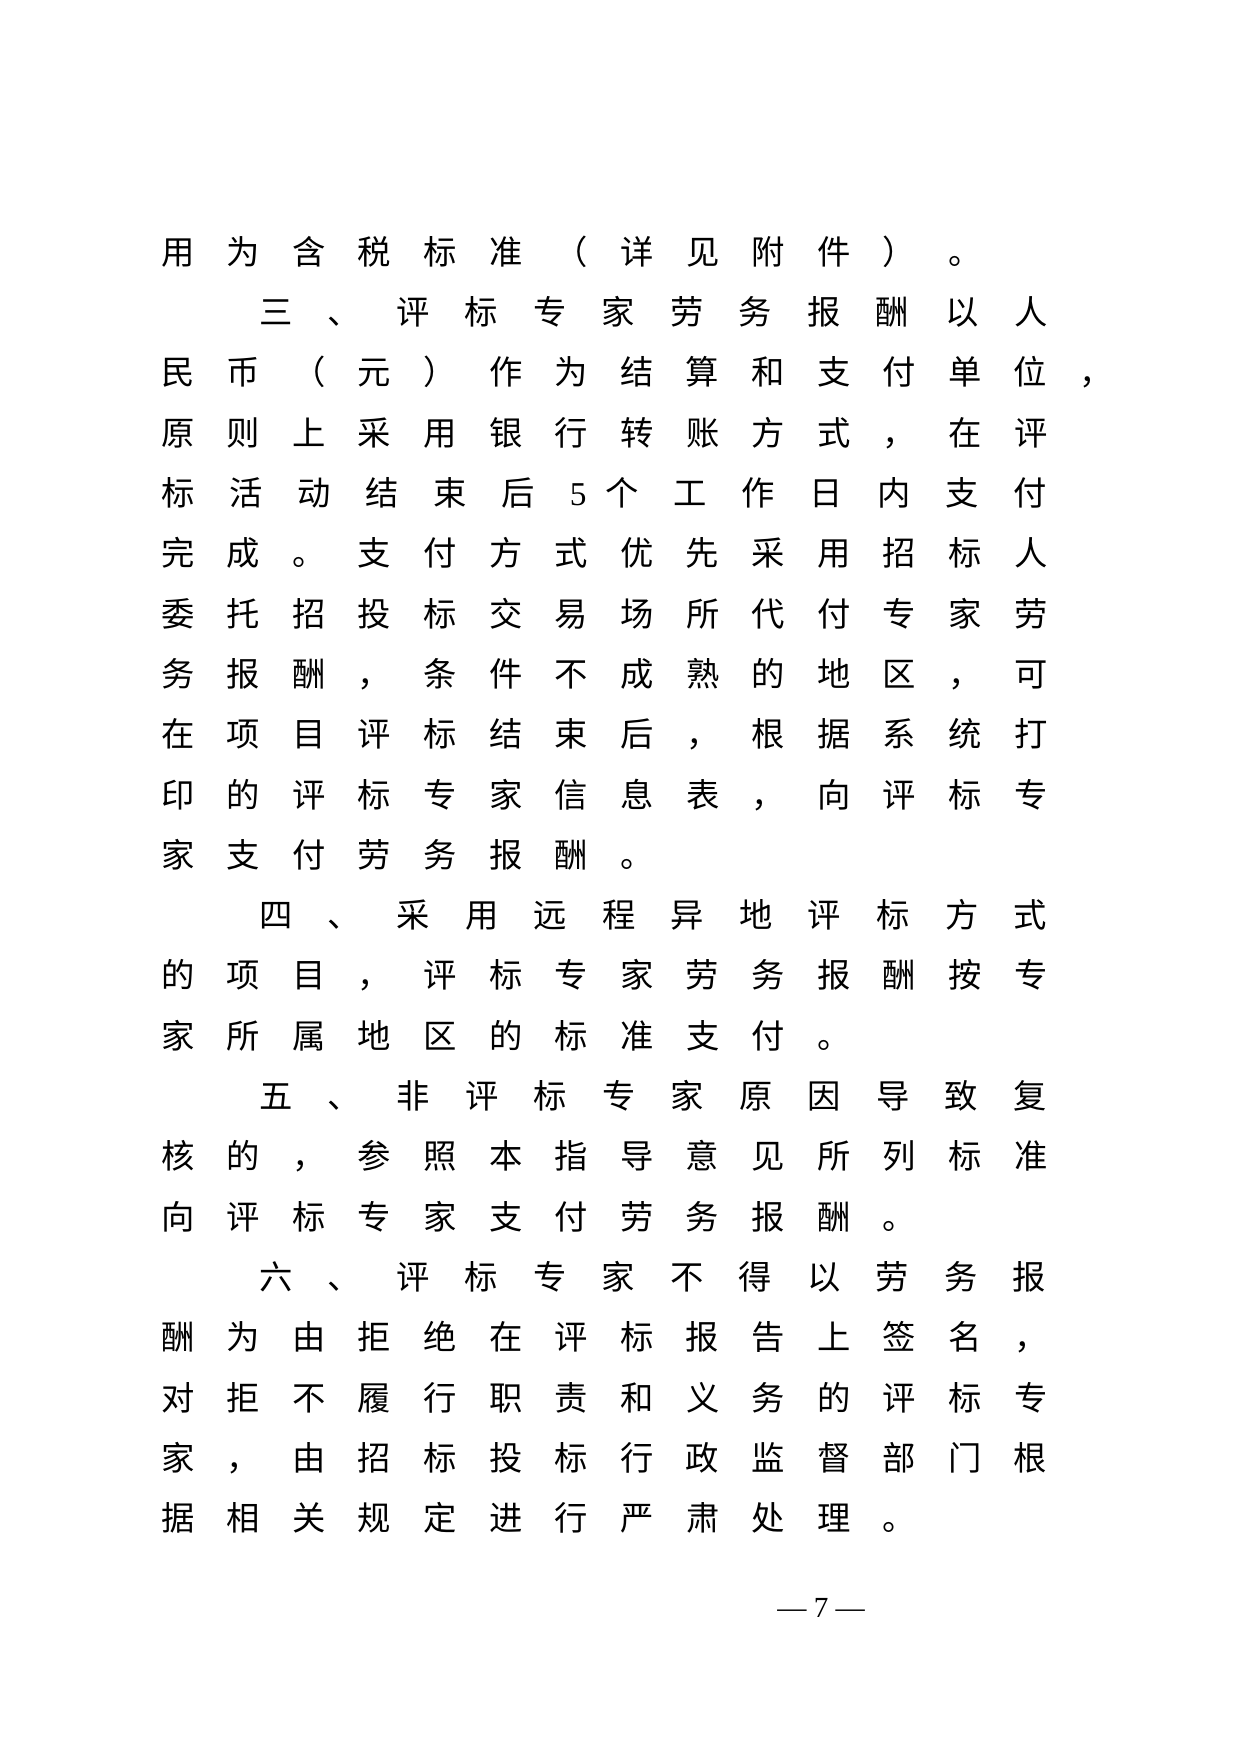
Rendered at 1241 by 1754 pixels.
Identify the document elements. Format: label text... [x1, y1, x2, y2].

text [161, 219, 1079, 280]
list 三、评标专家劳务报酬以人民币（元）作为结算和支付单位，原则上采用银行转账方式，在评标活动结束后5个工作日内支付完成。支付方式优先采用招标人委托招投标交易场所代付专家劳务报酬，条件不成熟的地区，可在项目评标结束后，根据系统打印的评标专家信息表，向评标专家支付劳务报酬。 [161, 280, 1079, 883]
text 四、采用远程异地评标方式的项目，评标专家劳务报酬按专家所属地区的标准支付。 [161, 883, 1079, 1064]
text 六、评标专家不得以劳务报酬为由拒绝在评标报告上签名，对拒不履行职责和义务的评标专家，由招标投标行政监督部门根据相关规定进行严肃处理。 [161, 1245, 1079, 1546]
text 五、非评标专家原因导致复核的，参照本指导意见所列标准向评标专家支付劳务报酬。 [161, 1064, 1079, 1245]
